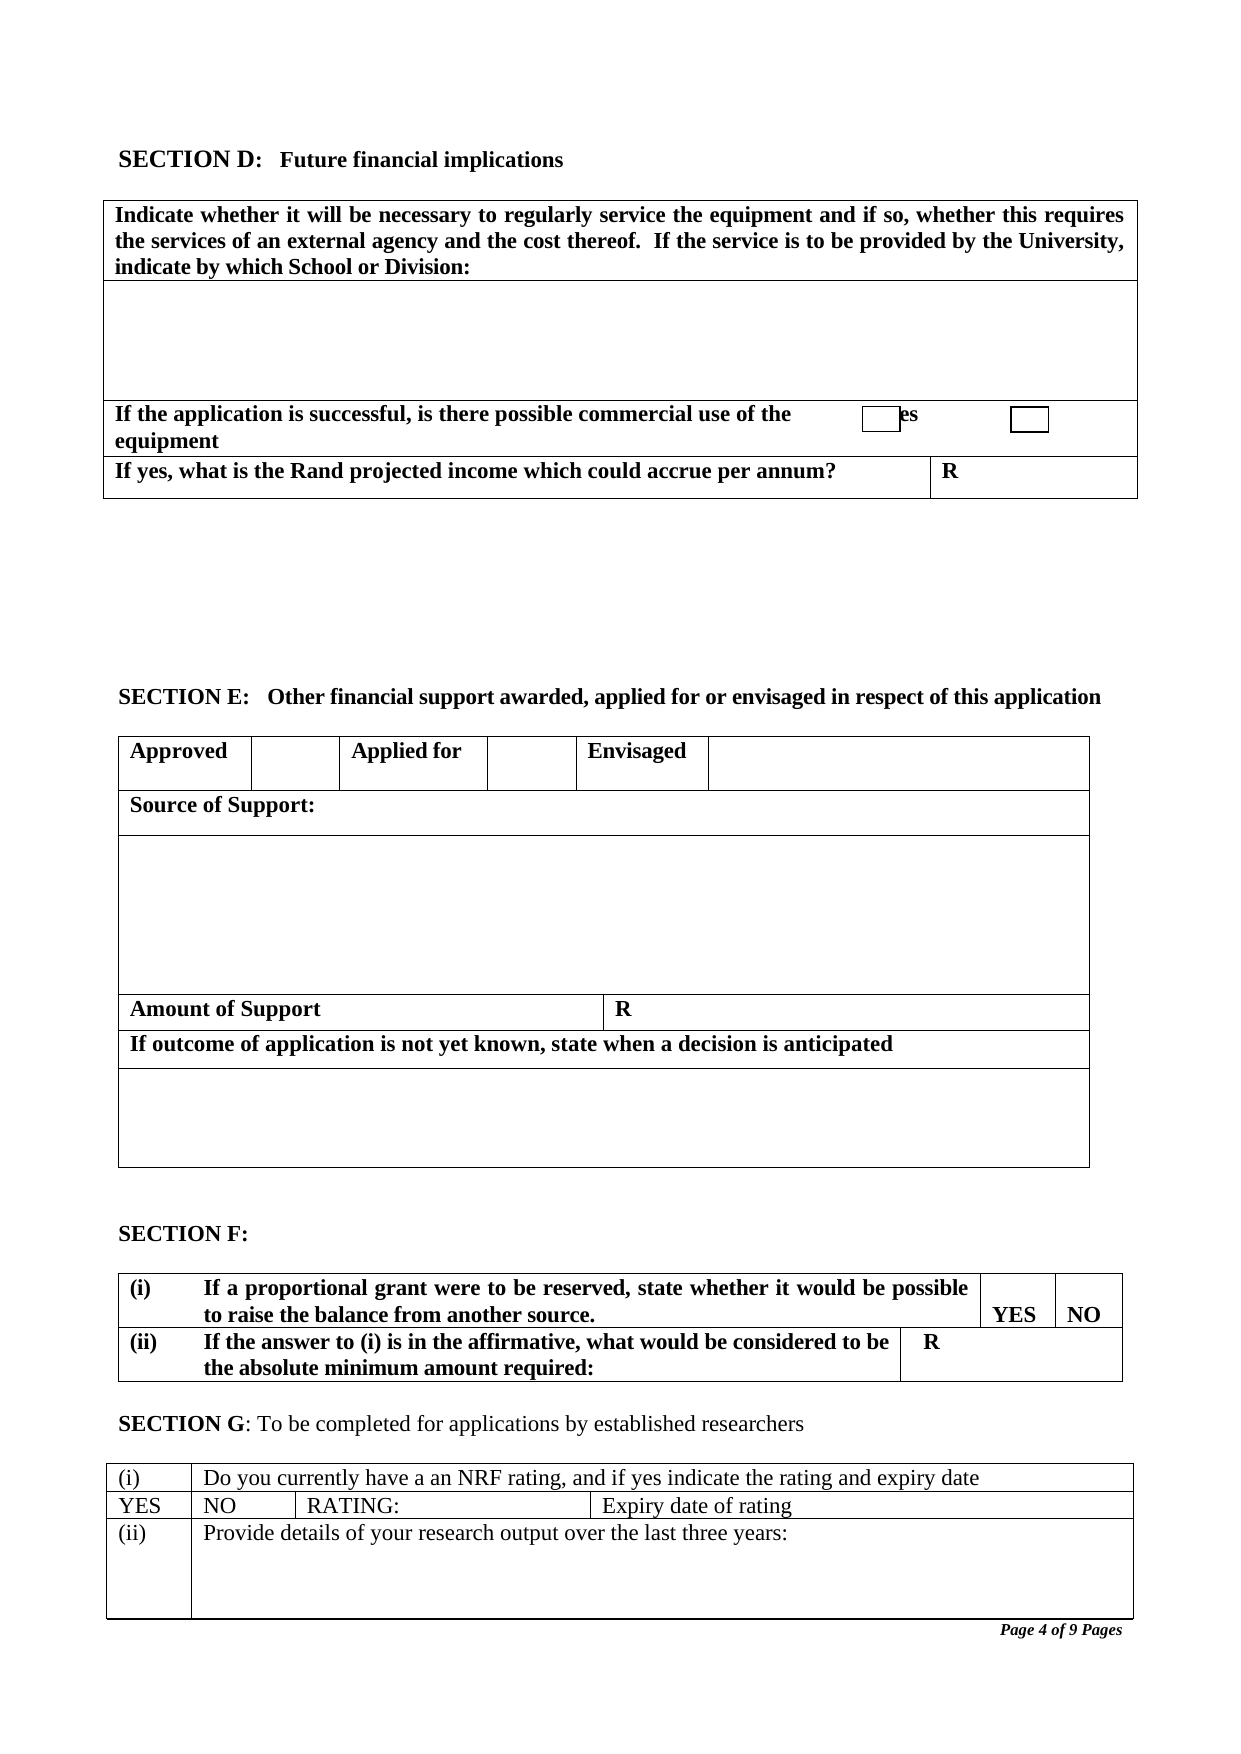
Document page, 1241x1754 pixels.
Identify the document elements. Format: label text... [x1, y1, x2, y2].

table_cell [119, 1328, 192, 1381]
table_header Envisaged [577, 737, 708, 790]
table_header [119, 1274, 192, 1327]
table_header [488, 737, 576, 790]
table_cell Amount of Support [119, 995, 603, 1029]
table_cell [192, 1519, 1133, 1618]
table_cell If outcome of application is not yet known, state when a decision is anticipated [119, 1031, 1089, 1068]
table_cell [119, 836, 1089, 994]
table_cell (ii) [107, 1519, 191, 1618]
table_header Approved [119, 737, 251, 790]
table_cell R [604, 995, 1089, 1029]
table_cell R [901, 1328, 1122, 1381]
table_cell RATING: [296, 1492, 590, 1518]
table_header NO [1056, 1274, 1122, 1327]
table_cell Source of Support: [119, 791, 1089, 835]
table_header (i) [107, 1464, 191, 1491]
table_header [709, 737, 1089, 790]
subtitle SECTION D: Future financial implications [118, 144, 1122, 173]
subtitle SECTION E: Other financial support awarded, applied for or envisaged in respect of this application [118, 683, 1122, 710]
table_header Do you currently have a an NRF rating, and if yes indicate the rating and expiry date [192, 1464, 1133, 1491]
table_cell NO [192, 1492, 295, 1518]
table_cell YES [107, 1492, 191, 1518]
table_cell R [931, 457, 1137, 498]
table_header YES [981, 1274, 1055, 1327]
table_header [252, 737, 339, 790]
table_header Indicate whether it will be necessary to regularly service the equipment and if so, whether this requires the services of an external agency and the cost thereof. If the service is to be provided by the University, indicate by which School or Division: [104, 201, 1137, 280]
table_header If a proportional grant were to be reserved, state whether it would be possible to raise the balance from another source. [192, 1274, 980, 1327]
subtitle SECTION F: [118, 1221, 1122, 1247]
table_cell If the application is successful, is there possible commercial use of the Yes No equipment [104, 401, 1137, 456]
table_cell [119, 1069, 1089, 1167]
table_cell [104, 281, 1137, 399]
table_cell If the answer to (i) is in the affirmative, what would be considered to be the absolute minimum amount required: [192, 1328, 900, 1381]
table_cell Expiry date of rating [591, 1492, 1133, 1518]
table_header Applied for [340, 737, 487, 790]
table_cell If yes, what is the Rand projected income which could accrue per annum? [104, 457, 930, 498]
text SECTION G: To be completed for applications by established researchers [118, 1411, 1122, 1437]
